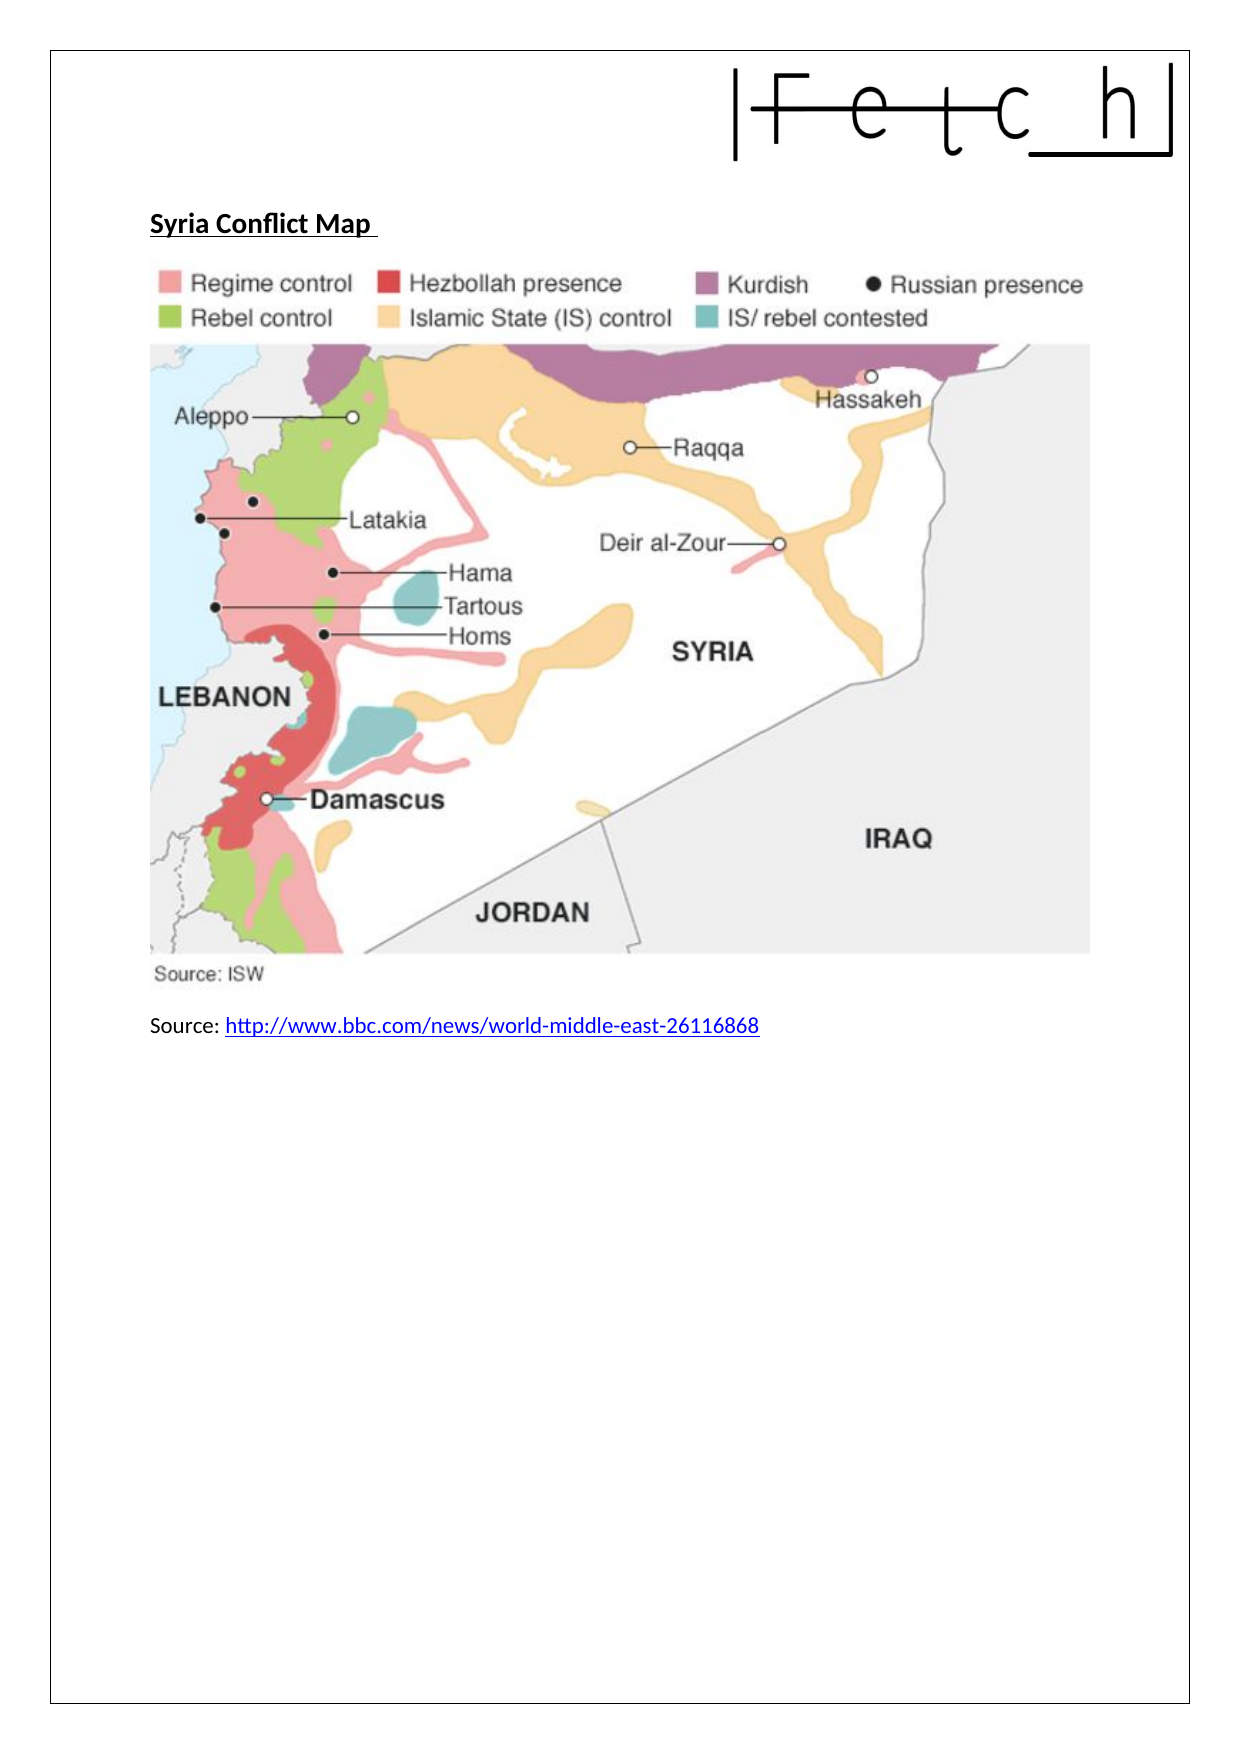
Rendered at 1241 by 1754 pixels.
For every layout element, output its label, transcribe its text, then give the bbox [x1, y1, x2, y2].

text Syria Conflict Map [150, 205, 1090, 241]
picture [725, 61, 1174, 164]
text Source: http://www.bbc.com/news/world-middle-east-26116868 [150, 1011, 1090, 1039]
picture [150, 260, 1091, 993]
